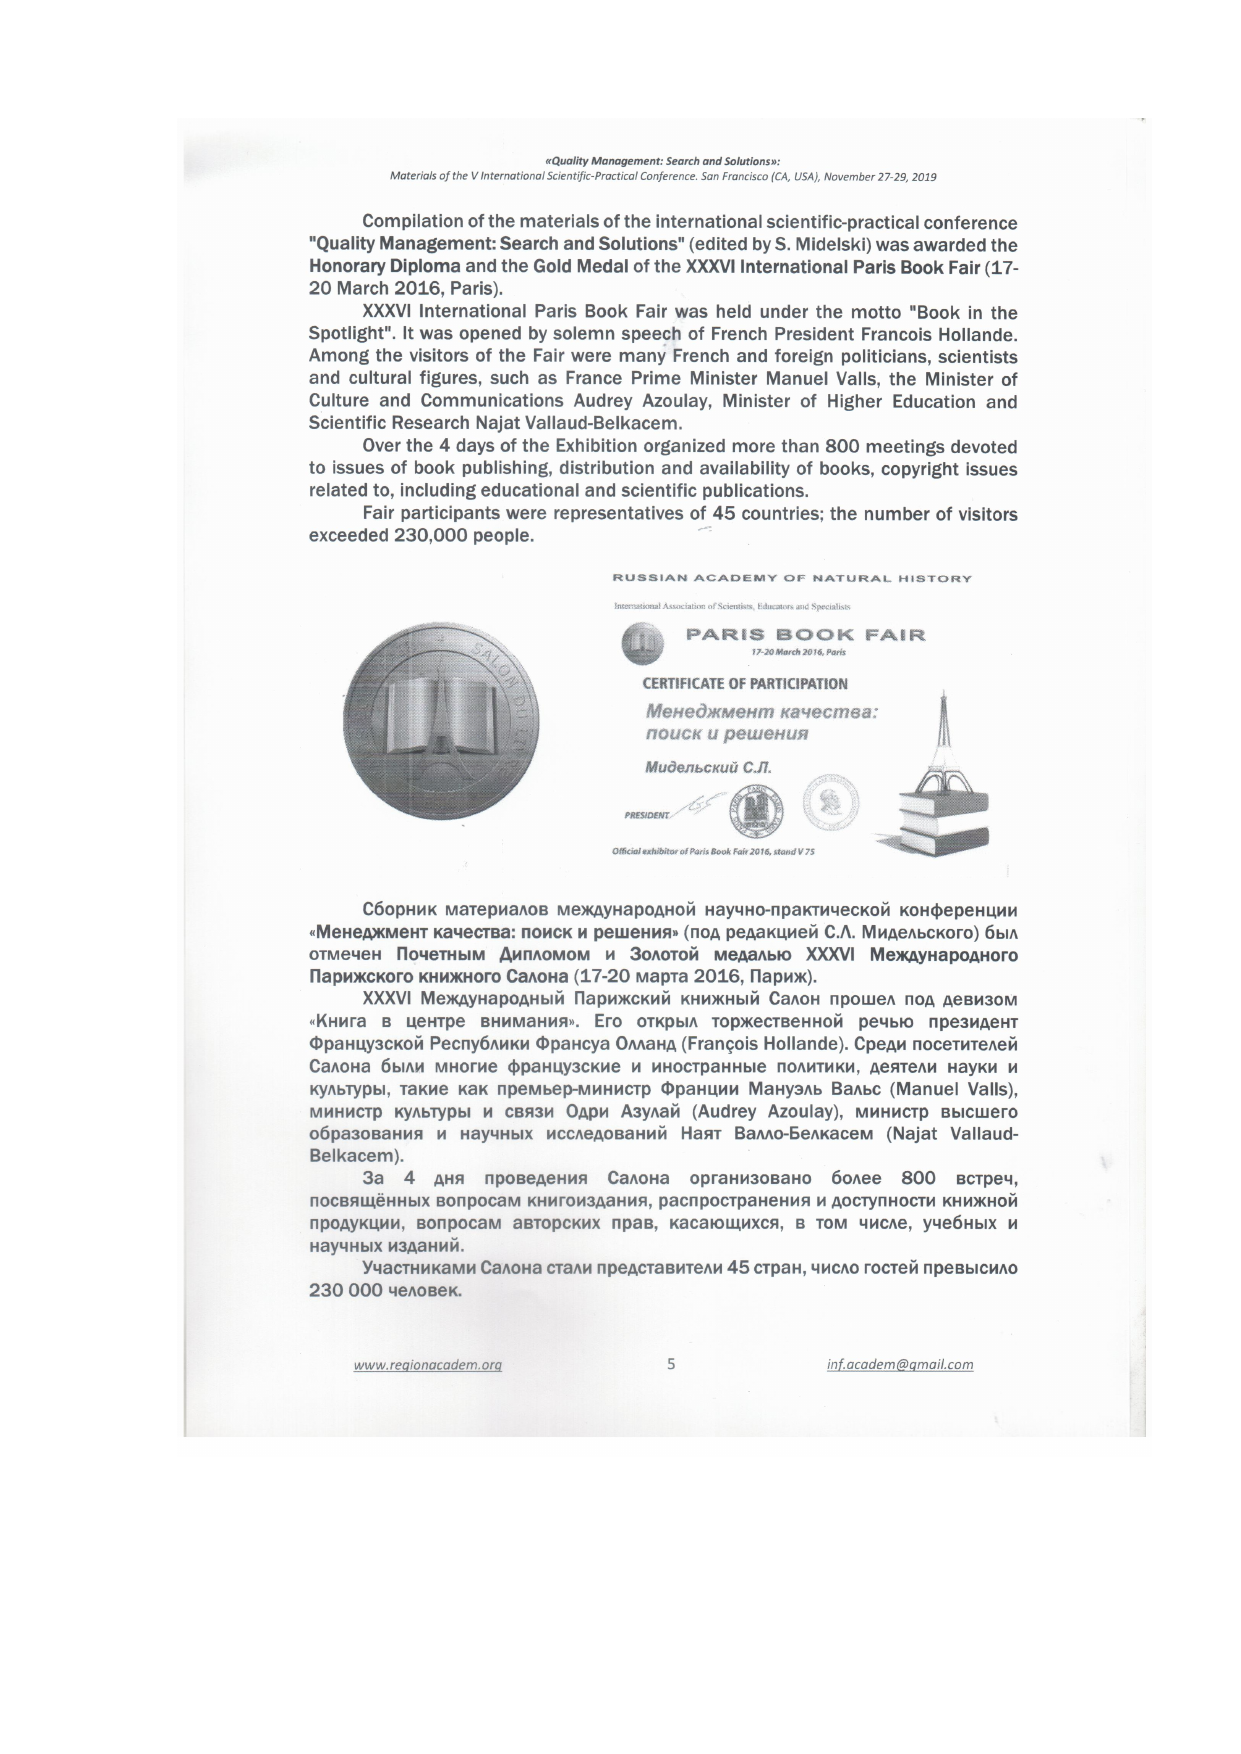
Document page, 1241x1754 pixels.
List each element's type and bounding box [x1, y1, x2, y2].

picture [177, 118, 1152, 1457]
